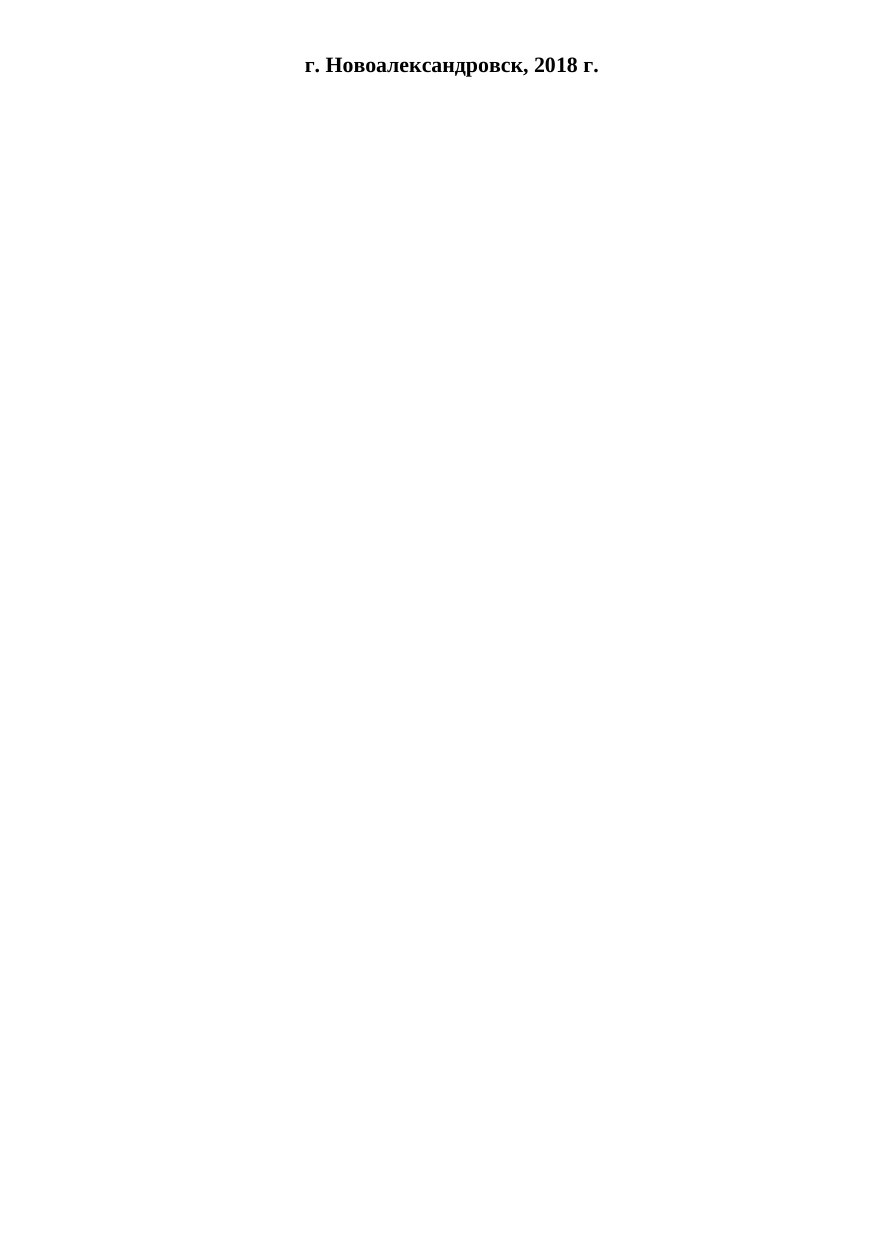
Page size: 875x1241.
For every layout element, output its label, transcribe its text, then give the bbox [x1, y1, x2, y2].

text г. Новоалександровск, 2018 г. [134, 55, 769, 77]
